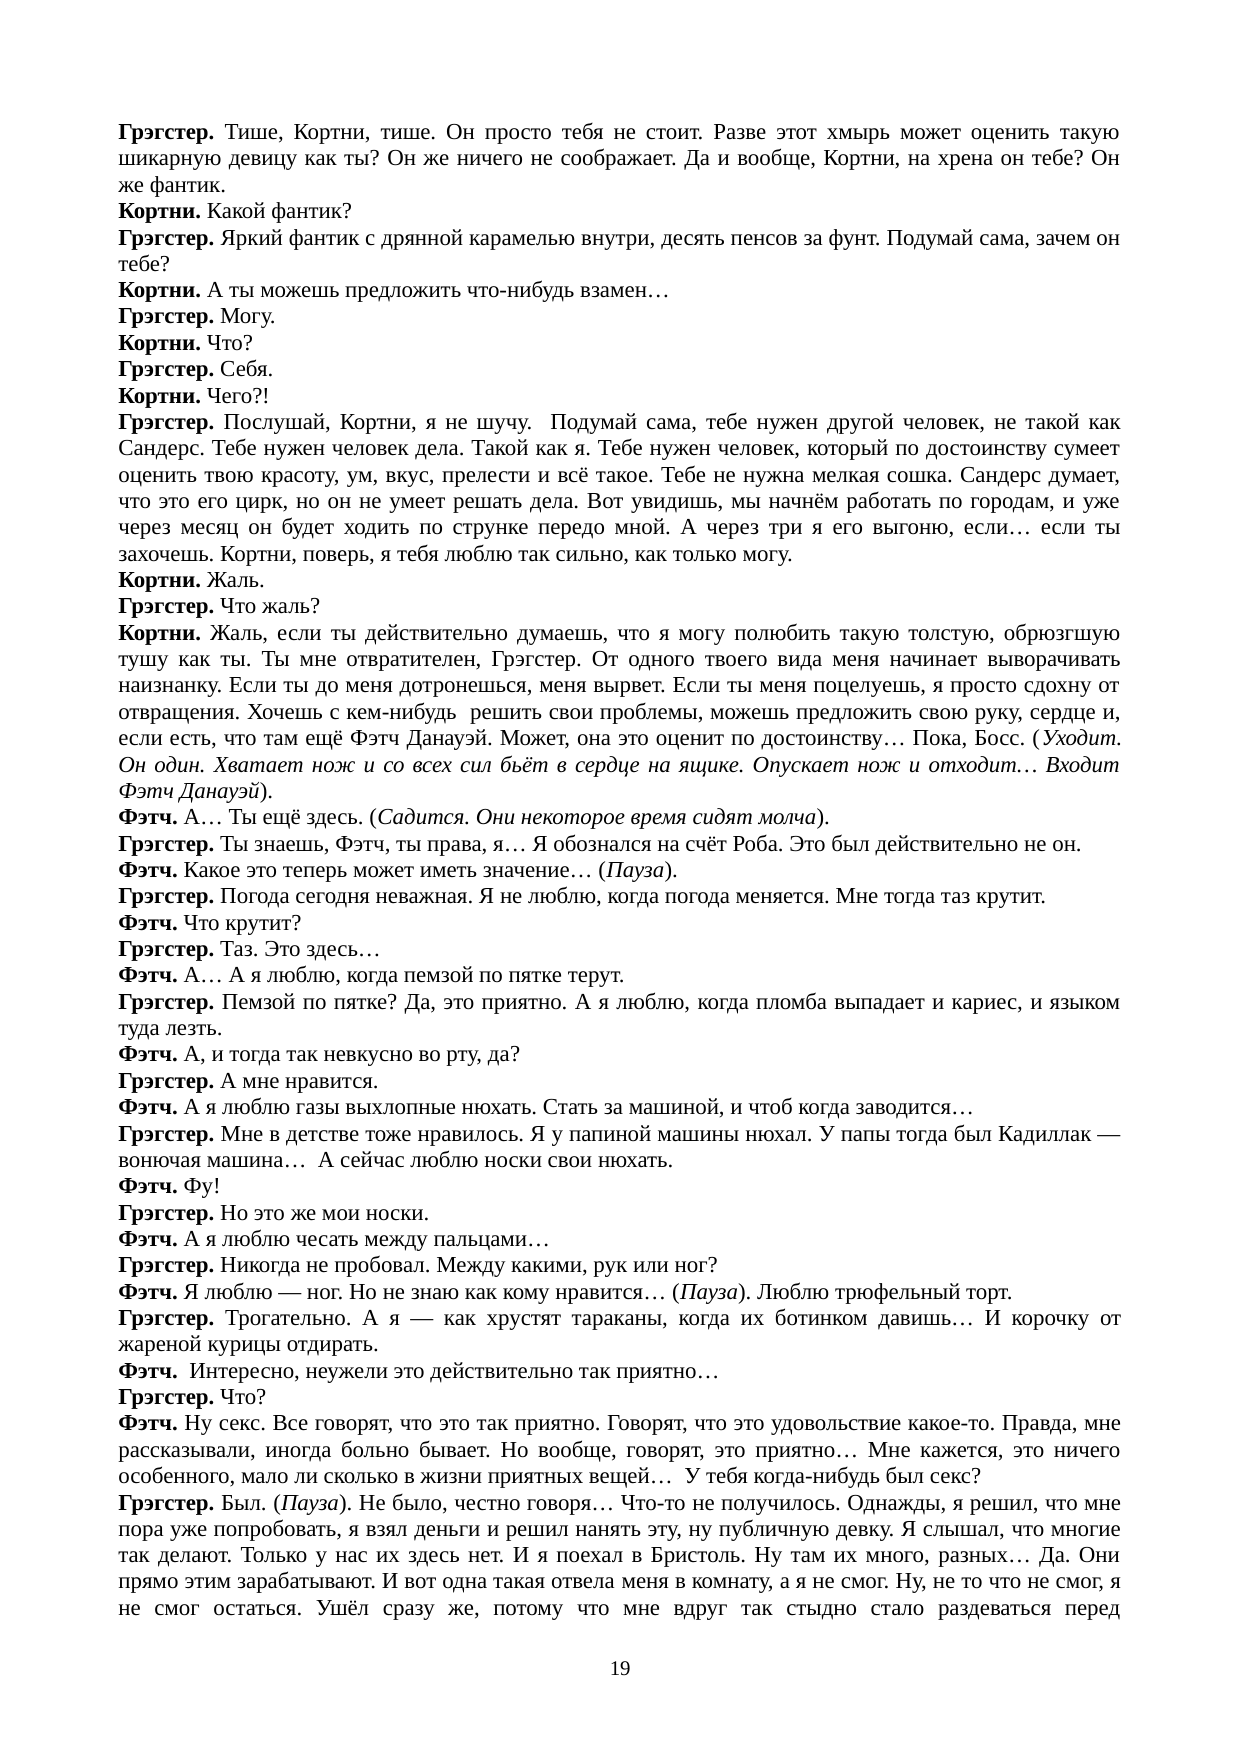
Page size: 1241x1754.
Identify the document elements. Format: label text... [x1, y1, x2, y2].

text Фэтч. А… А я люблю, когда пемзой по пятке терут. [118, 961, 1122, 988]
text Грэгстер. А мне нравится. [118, 1067, 1122, 1093]
text Грэгстер. Что жаль? [118, 592, 1122, 619]
text Грэгстер. Послушай, Кортни, я не шучу. Подумай сама, тебе нужен другой человек, не такой как Сандерс. Тебе нужен человек дела. Такой как я. Тебе нужен человек, который по достоинству сумеет оценить твою красоту, ум, вкус, прелести и всё такое. Тебе не нужна мелкая сошка. Сандерс думает, что это его цирк, но он не умеет решать дела. Вот увидишь, мы начнём работать по городам, и уже через месяц он будет ходить по струнке передо мной. А через три я его выгоню, если… если ты захочешь. Кортни, поверь, я тебя люблю так сильно, как только могу. [118, 408, 1122, 566]
text Грэгстер. Мне в детстве тоже нравилось. Я у папиной машины нюхал. У папы тогда был Кадиллак — вонючая машина… А сейчас люблю носки свои нюхать. [118, 1119, 1122, 1172]
text Грэгстер. Пемзой по пятке? Да, это приятно. А я люблю, когда пломба выпадает и кариес, и языком туда лезть. [118, 988, 1122, 1041]
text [118, 1488, 1122, 1620]
text Фэтч. А я люблю газы выхлопные нюхать. Стать за машиной, и чтоб когда заводится… [118, 1093, 1122, 1119]
text Грэгстер. Никогда не пробовал. Между какими, рук или ног? [118, 1251, 1122, 1278]
text Фэтч. Я люблю — ног. Но не знаю как кому нравится… (Пауза). Люблю трюфельный торт. [118, 1278, 1122, 1304]
text Грэгстер. Таз. Это здесь… [118, 935, 1122, 961]
text Грэгстер. Но это же мои носки. [118, 1199, 1122, 1225]
text Фэтч. Что крутит? [118, 909, 1122, 935]
text Фэтч. А… Ты ещё здесь. (Садится. Они некоторое время сидят молча). [118, 803, 1122, 830]
text Грэгстер. Яркий фантик с дрянной карамелью внутри, десять пенсов за фунт. Подумай сама, зачем он тебе? [118, 223, 1122, 276]
text Кортни. Жаль, если ты действительно думаешь, что я могу полюбить такую толстую, обрюзгшую тушу как ты. Ты мне отвратителен, Грэгстер. От одного твоего вида меня начинает выворачивать наизнанку. Если ты до меня дотронешься, меня вырвет. Если ты меня поцелуешь, я просто сдохну от отвращения. Хочешь с кем-нибудь решить свои проблемы, можешь предложить свою руку, сердце и, если есть, что там ещё Фэтч Данауэй. Может, она это оценит по достоинству… Пока, Босс. (Уходит. Он один. Хватает нож и со всех сил бьёт в сердце на ящике. Опускает нож и отходит… Входит Фэтч Данауэй). [118, 619, 1122, 803]
text Фэтч. Ну секс. Все говорят, что это так приятно. Говорят, что это удовольствие какое-то. Правда, мне рассказывали, иногда больно бывает. Но вообще, говорят, это приятно… Мне кажется, это ничего особенного, мало ли сколько в жизни приятных вещей… У тебя когда-нибудь был секс? [118, 1409, 1122, 1488]
text Фэтч. Интересно, неужели это действительно так приятно… [118, 1357, 1122, 1383]
text Грэгстер. Тише, Кортни, тише. Он просто тебя не стоит. Разве этот хмырь может оценить такую шикарную девицу как ты? Он же ничего не соображает. Да и вообще, Кортни, на хрена он тебе? Он же фантик. [118, 118, 1122, 197]
text Грэгстер. Что? [118, 1383, 1122, 1409]
text Фэтч. А я люблю чесать между пальцами… [118, 1225, 1122, 1251]
text Кортни. Что? [118, 329, 1122, 355]
text Фэтч. А, и тогда так невкусно во рту, да? [118, 1041, 1122, 1067]
text Фэтч. Какое это теперь может иметь значение… (Пауза). [118, 856, 1122, 882]
text Кортни. А ты можешь предложить что-нибудь взамен… [118, 276, 1122, 303]
text Кортни. Чего?! [118, 382, 1122, 408]
text Грэгстер. Себя. [118, 355, 1122, 382]
text Грэгстер. Трогательно. А я — как хрустят тараканы, когда их ботинком давишь… И корочку от жареной курицы отдирать. [118, 1304, 1122, 1357]
text Кортни. Жаль. [118, 566, 1122, 592]
text Грэгстер. Могу. [118, 303, 1122, 329]
text Грэгстер. Ты знаешь, Фэтч, ты права, я… Я обознался на счёт Роба. Это был действительно не он. [118, 830, 1122, 856]
text Фэтч. Фу! [118, 1172, 1122, 1199]
text Кортни. Какой фантик? [118, 197, 1122, 223]
text Грэгстер. Погода сегодня неважная. Я не люблю, когда погода меняется. Мне тогда таз крутит. [118, 882, 1122, 909]
